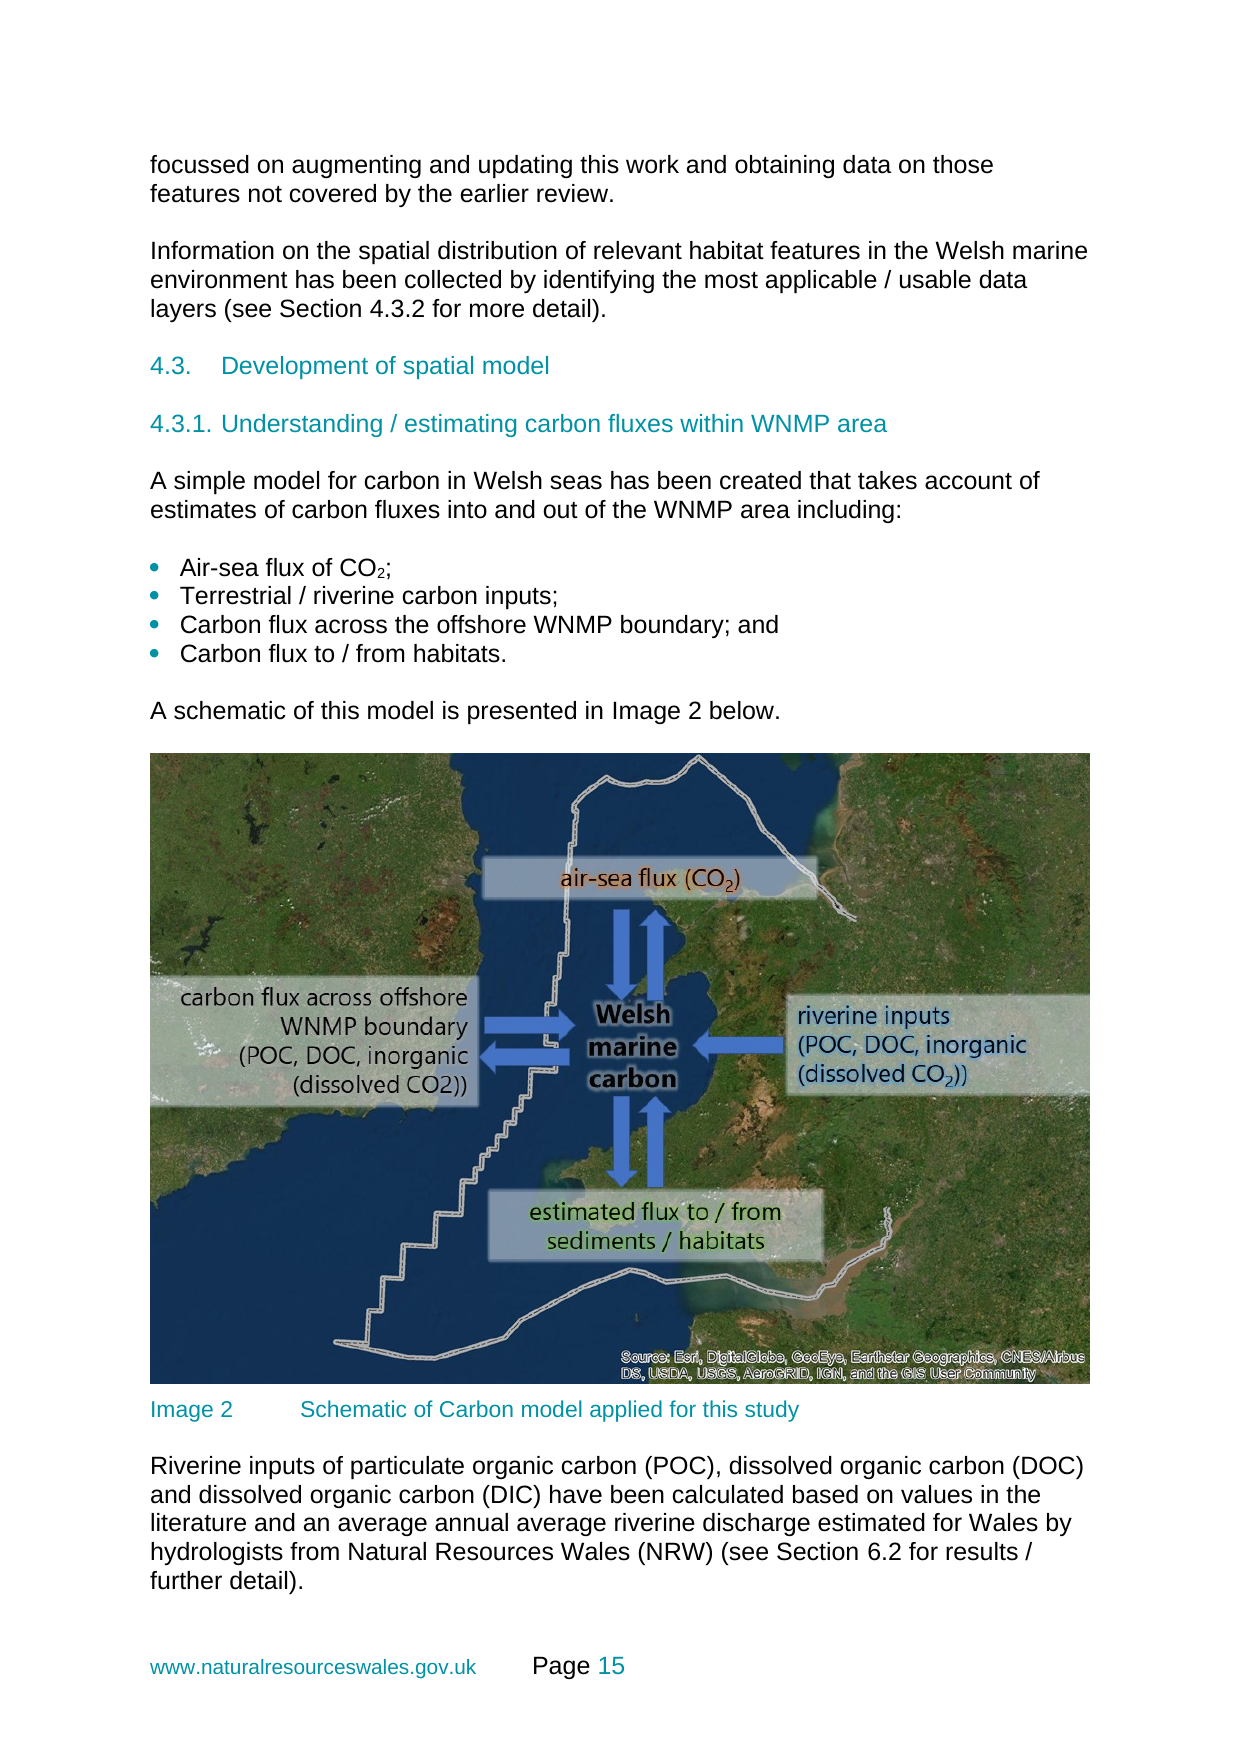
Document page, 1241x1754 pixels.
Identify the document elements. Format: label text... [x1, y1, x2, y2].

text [150, 150, 1090, 207]
list Air-sea flux of CO2; [150, 552, 1090, 581]
text Riverine inputs of particulate organic carbon (POC), dissolved organic carbon (DOC) and dissolved organic carbon (DIC) have been calculated based on values in the literature and an average annual average riverine discharge estimated for Wales by hydrologists from Natural Resources Wales (NRW) (see Section 6.2 for results / further detail). [150, 1451, 1090, 1594]
list Terrestrial / riverine carbon inputs; [150, 581, 1090, 610]
list Carbon flux across the offshore WNMP boundary; and [150, 610, 1090, 639]
list Carbon flux to / from habitats. [150, 639, 1090, 668]
text A simple model for carbon in Welsh seas has been created that takes account of estimates of carbon fluxes into and out of the WNMP area including: [150, 466, 1090, 524]
list Development of spatial model [150, 351, 1090, 380]
text Information on the spatial distribution of relevant habitat features in the Welsh marine environment has been collected by identifying the most applicable / usable data layers (see Section 4.3.2 for more detail). [150, 236, 1090, 322]
text Understanding / estimating carbon fluxes within WNMP area [150, 409, 1090, 437]
picture [150, 753, 1090, 1384]
text A schematic of this model is presented in Image 2 below. [150, 696, 1090, 725]
